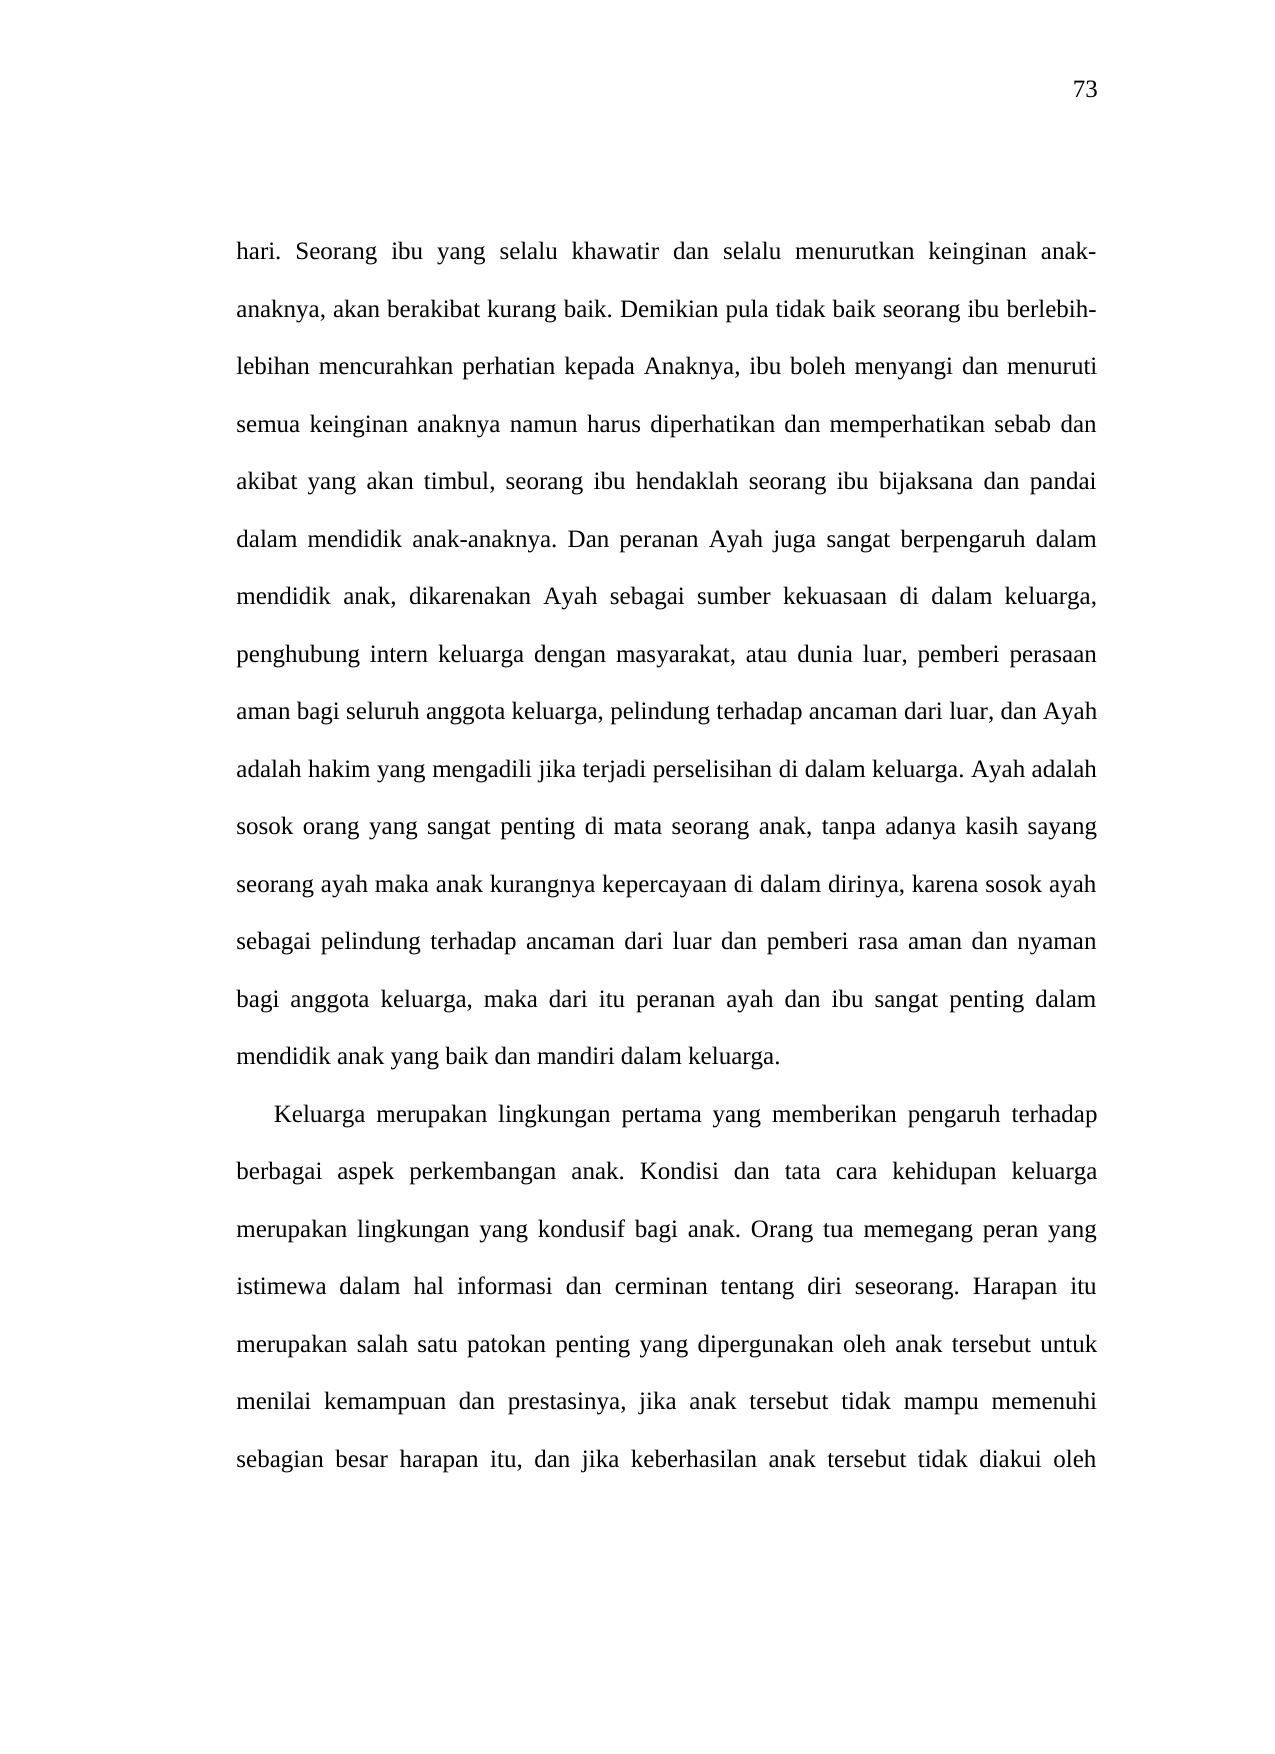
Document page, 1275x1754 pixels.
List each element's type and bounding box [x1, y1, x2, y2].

text [236, 236, 1098, 1070]
text [236, 1099, 1098, 1472]
